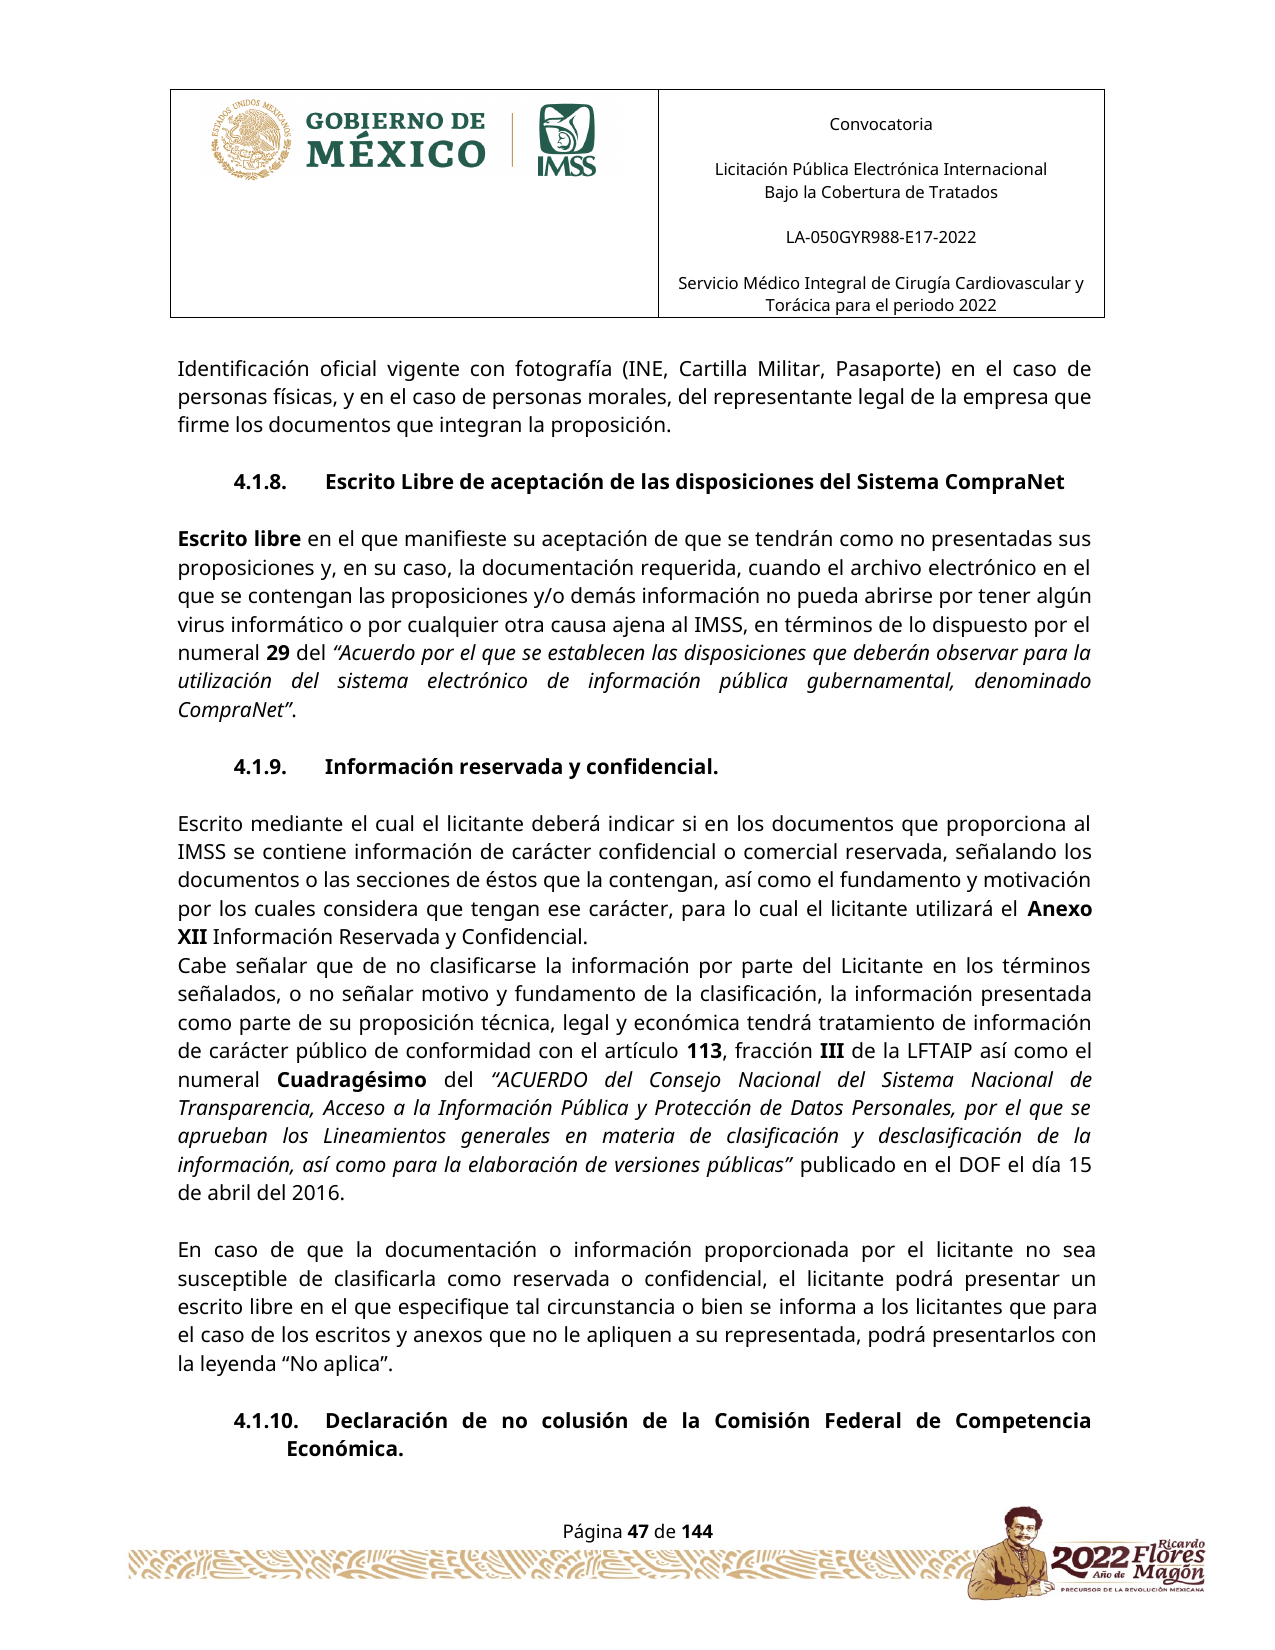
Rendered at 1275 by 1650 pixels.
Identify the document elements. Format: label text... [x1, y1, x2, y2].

text Identificación oficial vigente con fotografía (INE, Cartilla Militar, Pasaporte) en el caso de personas físicas, y en el caso de personas morales, del representante legal de la empresa que firme los documentos que integran la proposición. [177, 354, 1093, 439]
subtitle Información reservada y confidencial. [233, 752, 1093, 780]
picture [200, 90, 629, 183]
subtitle Declaración de no colusión de la Comisión Federal de Competencia Económica. [233, 1406, 1093, 1463]
text Escrito mediante el cual el licitante deberá indicar si en los documentos que proporciona al IMSS se contiene información de carácter confidencial o comercial reservada, señalando los documentos o las secciones de éstos que la contengan, así como el fundamento y motivación por los cuales considera que tengan ese carácter, para lo cual el licitante utilizará el Anexo XII Información Reservada y Confidencial. [177, 809, 1093, 951]
text Escrito libre en el que manifieste su aceptación de que se tendrán como no presentadas sus proposiciones y, en su caso, la documentación requerida, cuando el archivo electrónico en el que se contengan las proposiciones y/o demás información no pueda abrirse por tener algún virus informático o por cualquier otra causa ajena al IMSS, en términos de lo dispuesto por el numeral 29 del “Acuerdo por el que se establecen las disposiciones que deberán observar para la utilización del sistema electrónico de información pública gubernamental, denominado CompraNet”. [177, 524, 1093, 723]
text En caso de que la documentación o información proporcionada por el licitante no sea susceptible de clasificarla como reservada o confidencial, el licitante podrá presentar un escrito libre en el que especifique tal circunstancia o bien se informa a los licitantes que para el caso de los escritos y anexos que no le apliquen a su representada, podrá presentarlos con la leyenda “No aplica”. [177, 1235, 1098, 1377]
picture [38, 1502, 1275, 1642]
text Cabe señalar que de no clasificarse la información por parte del Licitante en los términos señalados, o no señalar motivo y fundamento de la clasificación, la información presentada como parte de su proposición técnica, legal y económica tendrá tratamiento de información de carácter público de conformidad con el artículo 113, fracción III de la LFTAIP así como el numeral Cuadragésimo del “ACUERDO del Consejo Nacional del Sistema Nacional de Transparencia, Acceso a la Información Pública y Protección de Datos Personales, por el que se aprueban los Lineamientos generales en materia de clasificación y desclasificación de la información, así como para la elaboración de versiones públicas” publicado en el DOF el día 15 de abril del 2016. [177, 951, 1093, 1207]
subtitle Escrito Libre de aceptación de las disposiciones del Sistema CompraNet [233, 467, 1093, 496]
